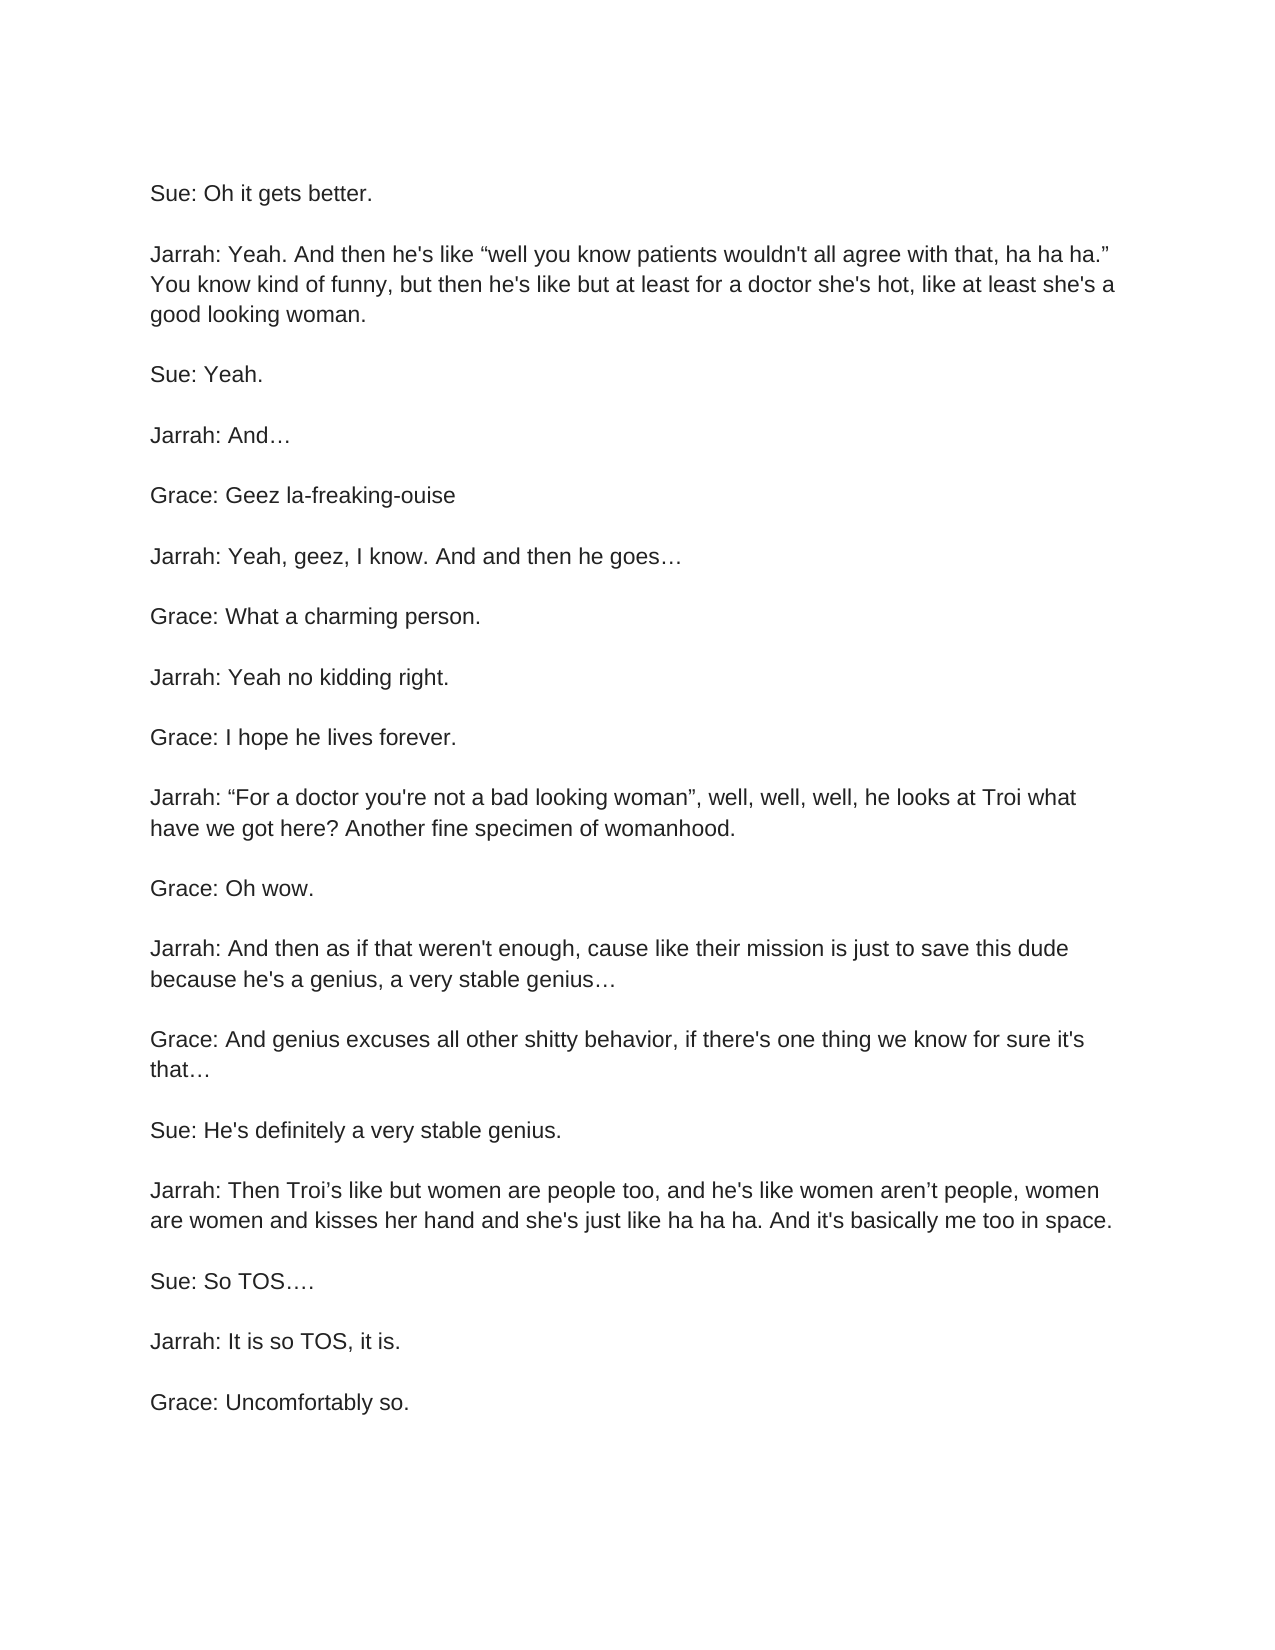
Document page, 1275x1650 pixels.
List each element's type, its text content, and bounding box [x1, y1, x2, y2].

text Grace: What a charming person. [150, 603, 1125, 629]
text Grace: Oh wow. [150, 875, 1125, 901]
text Jarrah: Yeah, geez, I know. And and then he goes… [150, 543, 1125, 569]
text Sue: Oh it gets better. [150, 180, 1125, 207]
text Jarrah: Then Troi’s like but women are people too, and he's like women aren’t people, women are women and kisses her hand and she's just like ha ha ha. And it's basically me too in space. [150, 1177, 1125, 1234]
text Sue: Yeah. [150, 361, 1125, 388]
text Jarrah: It is so TOS, it is. [150, 1328, 1125, 1354]
text Grace: And genius excuses all other shitty behavior, if there's one thing we know for sure it's that… [150, 1026, 1125, 1083]
text Grace: Uncomfortably so. [150, 1388, 1125, 1415]
text Sue: He's definitely a very stable genius. [150, 1117, 1125, 1143]
text Jarrah: And… [150, 422, 1125, 448]
text Sue: So TOS…. [150, 1268, 1125, 1294]
text Grace: I hope he lives forever. [150, 724, 1125, 750]
text Grace: Geez la-freaking-ouise [150, 482, 1125, 509]
text Jarrah: Yeah. And then he's like “well you know patients wouldn't all agree with that, ha ha ha.” You know kind of funny, but then he's like but at least for a doctor she's hot, like at least she's a good looking woman. [150, 241, 1125, 327]
text Jarrah: And then as if that weren't enough, cause like their mission is just to save this dude because he's a genius, a very stable genius… [150, 935, 1125, 992]
text Jarrah: Yeah no kidding right. [150, 663, 1125, 690]
text Jarrah: “For a doctor you're not a bad looking woman”, well, well, well, he looks at Troi what have we got here? Another fine specimen of womanhood. [150, 784, 1125, 841]
